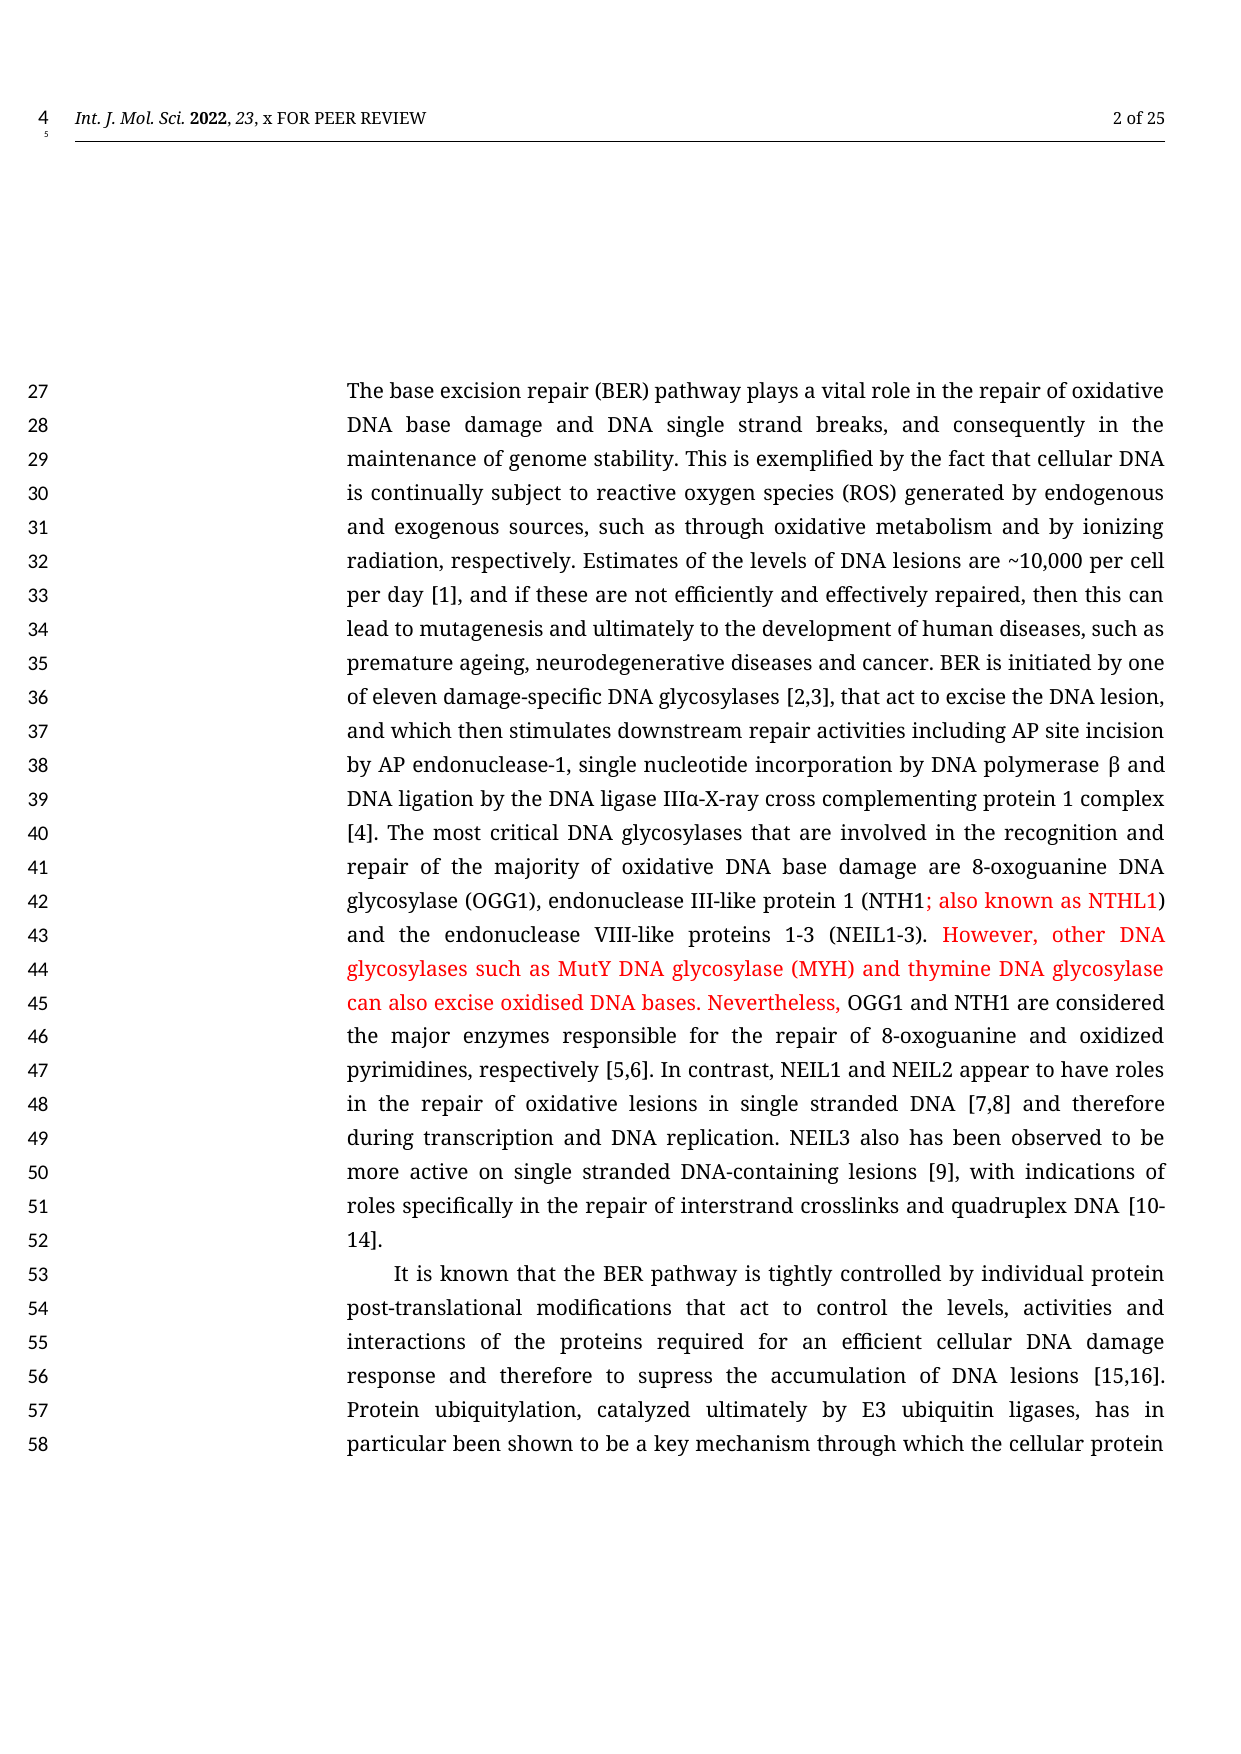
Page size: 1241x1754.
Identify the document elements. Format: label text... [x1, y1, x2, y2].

text The base excision repair (BER) pathway plays a vital role in the repair of oxidative DNA base damage and DNA single strand breaks, and consequently in the maintenance of genome stability. This is exemplified by the fact that cellular DNA is continually subject to reactive oxygen species (ROS) generated by endogenous and exogenous sources, such as through oxidative metabolism and by ionizing radiation, respectively. Estimates of the levels of DNA lesions are ~10,000 per cell per day [1], and if these are not efficiently and effectively repaired, then this can lead to mutagenesis and ultimately to the development of human diseases, such as premature ageing, neurodegenerative diseases and cancer. BER is initiated by one of eleven damage-specific DNA glycosylases [2,3], that act to excise the DNA lesion, and which then stimulates downstream repair activities including AP site incision by AP endonuclease-1, single nucleotide incorporation by DNA polymerase β and DNA ligation by the DNA ligase IIIα-X-ray cross complementing protein 1 complex [4]. The most critical DNA glycosylases that are involved in the recognition and repair of the majority of oxidative DNA base damage are 8-oxoguanine DNA glycosylase (OGG1), endonuclease III-like protein 1 (NTH1; also known as NTHL1) and the endonuclease VIII-like proteins 1-3 (NEIL1-3). However, other DNA glycosylases such as MutY DNA glycosylase (MYH) and thymine DNA glycosylase can also excise oxidised DNA bases. Nevertheless, OGG1 and NTH1 are considered the major enzymes responsible for the repair of 8-oxoguanine and oxidized pyrimidines, respectively [5,6]. In contrast, NEIL1 and NEIL2 appear to have roles in the repair of oxidative lesions in single stranded DNA [7,8] and therefore during transcription and DNA replication. NEIL3 also has been observed to be more active on single stranded DNA-containing lesions [9], with indications of roles specifically in the repair of interstrand crosslinks and quadruplex DNA [10-14]. [347, 374, 1165, 1257]
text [347, 1257, 1165, 1460]
